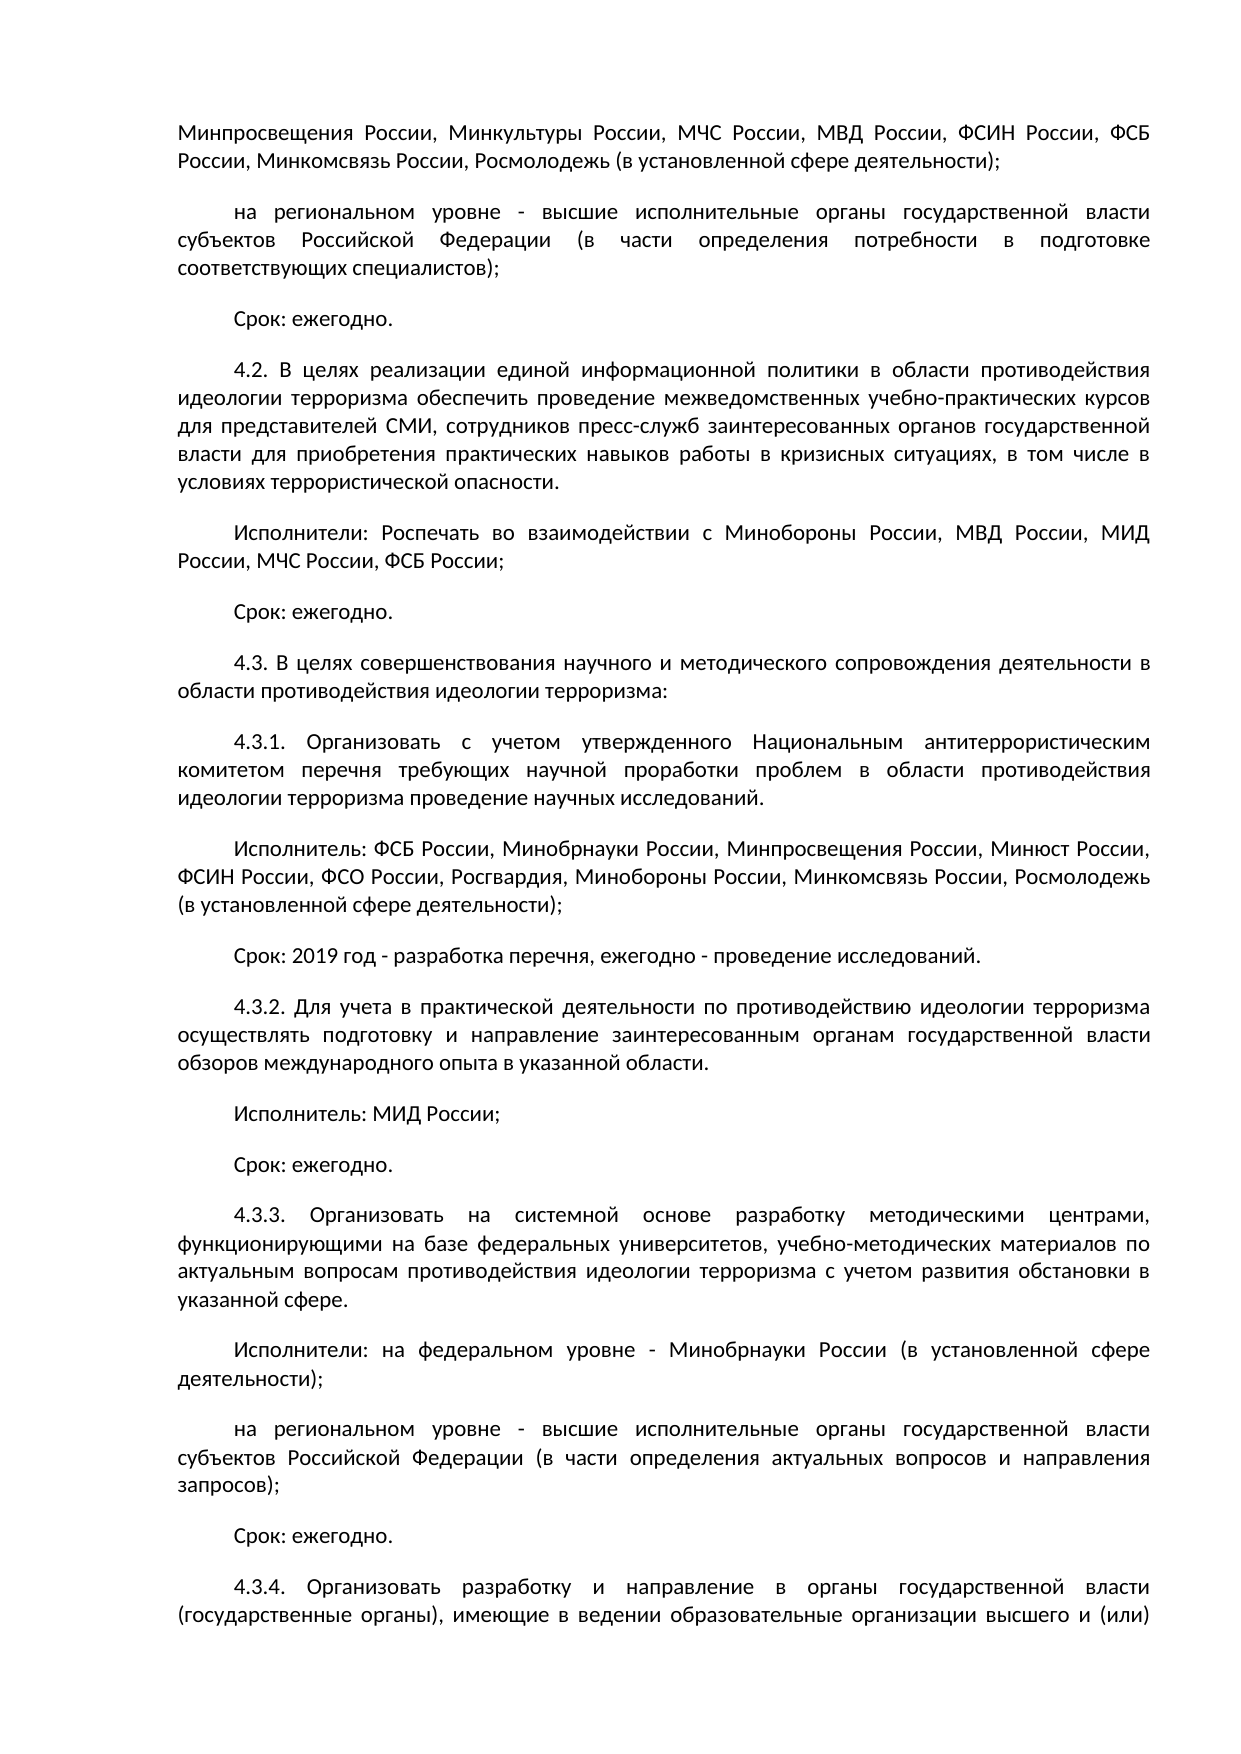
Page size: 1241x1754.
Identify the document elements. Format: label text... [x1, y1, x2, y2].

text Исполнители: на федеральном уровне - Минобрнауки России (в установленной сфере деятельности); [177, 1336, 1152, 1392]
text 4.3.3. Организовать на системной основе разработку методическими центрами, функционирующими на базе федеральных университетов, учебно-методических материалов по актуальным вопросам противодействия идеологии терроризма с учетом развития обстановки в указанной сфере. [177, 1201, 1152, 1313]
text на региональном уровне - высшие исполнительные органы государственной власти субъектов Российской Федерации (в части определения потребности в подготовке соответствующих специалистов); [177, 197, 1152, 281]
text Исполнитель: МИД России; [177, 1099, 1152, 1127]
text 4.2. В целях реализации единой информационной политики в области противодействия идеологии терроризма обеспечить проведение межведомственных учебно-практических курсов для представителей СМИ, сотрудников пресс-служб заинтересованных органов государственной власти для приобретения практических навыков работы в кризисных ситуациях, в том числе в условиях террористической опасности. [177, 355, 1152, 495]
text 4.3.2. Для учета в практической деятельности по противодействию идеологии терроризма осуществлять подготовку и направление заинтересованным органам государственной власти обзоров международного опыта в указанной области. [177, 992, 1152, 1076]
text 4.3. В целях совершенствования научного и методического сопровождения деятельности в области противодействия идеологии терроризма: [177, 648, 1152, 704]
text Срок: ежегодно. [177, 304, 1152, 332]
text Срок: 2019 год - разработка перечня, ежегодно - проведение исследований. [177, 941, 1152, 969]
text на региональном уровне - высшие исполнительные органы государственной власти субъектов Российской Федерации (в части определения актуальных вопросов и направления запросов); [177, 1414, 1152, 1499]
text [177, 1572, 1152, 1628]
text Срок: ежегодно. [177, 597, 1152, 625]
text Срок: ежегодно. [177, 1522, 1152, 1549]
text Срок: ежегодно. [177, 1150, 1152, 1178]
text 4.3.1. Организовать с учетом утвержденного Национальным антитеррористическим комитетом перечня требующих научной проработки проблем в области противодействия идеологии терроризма проведение научных исследований. [177, 727, 1152, 811]
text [177, 118, 1152, 174]
text Исполнители: Роспечать во взаимодействии с Минобороны России, МВД России, МИД России, МЧС России, ФСБ России; [177, 518, 1152, 574]
text Исполнитель: ФСБ России, Минобрнауки России, Минпросвещения России, Минюст России, ФСИН России, ФСО России, Росгвардия, Минобороны России, Минкомсвязь России, Росмолодежь (в установленной сфере деятельности); [177, 834, 1152, 918]
